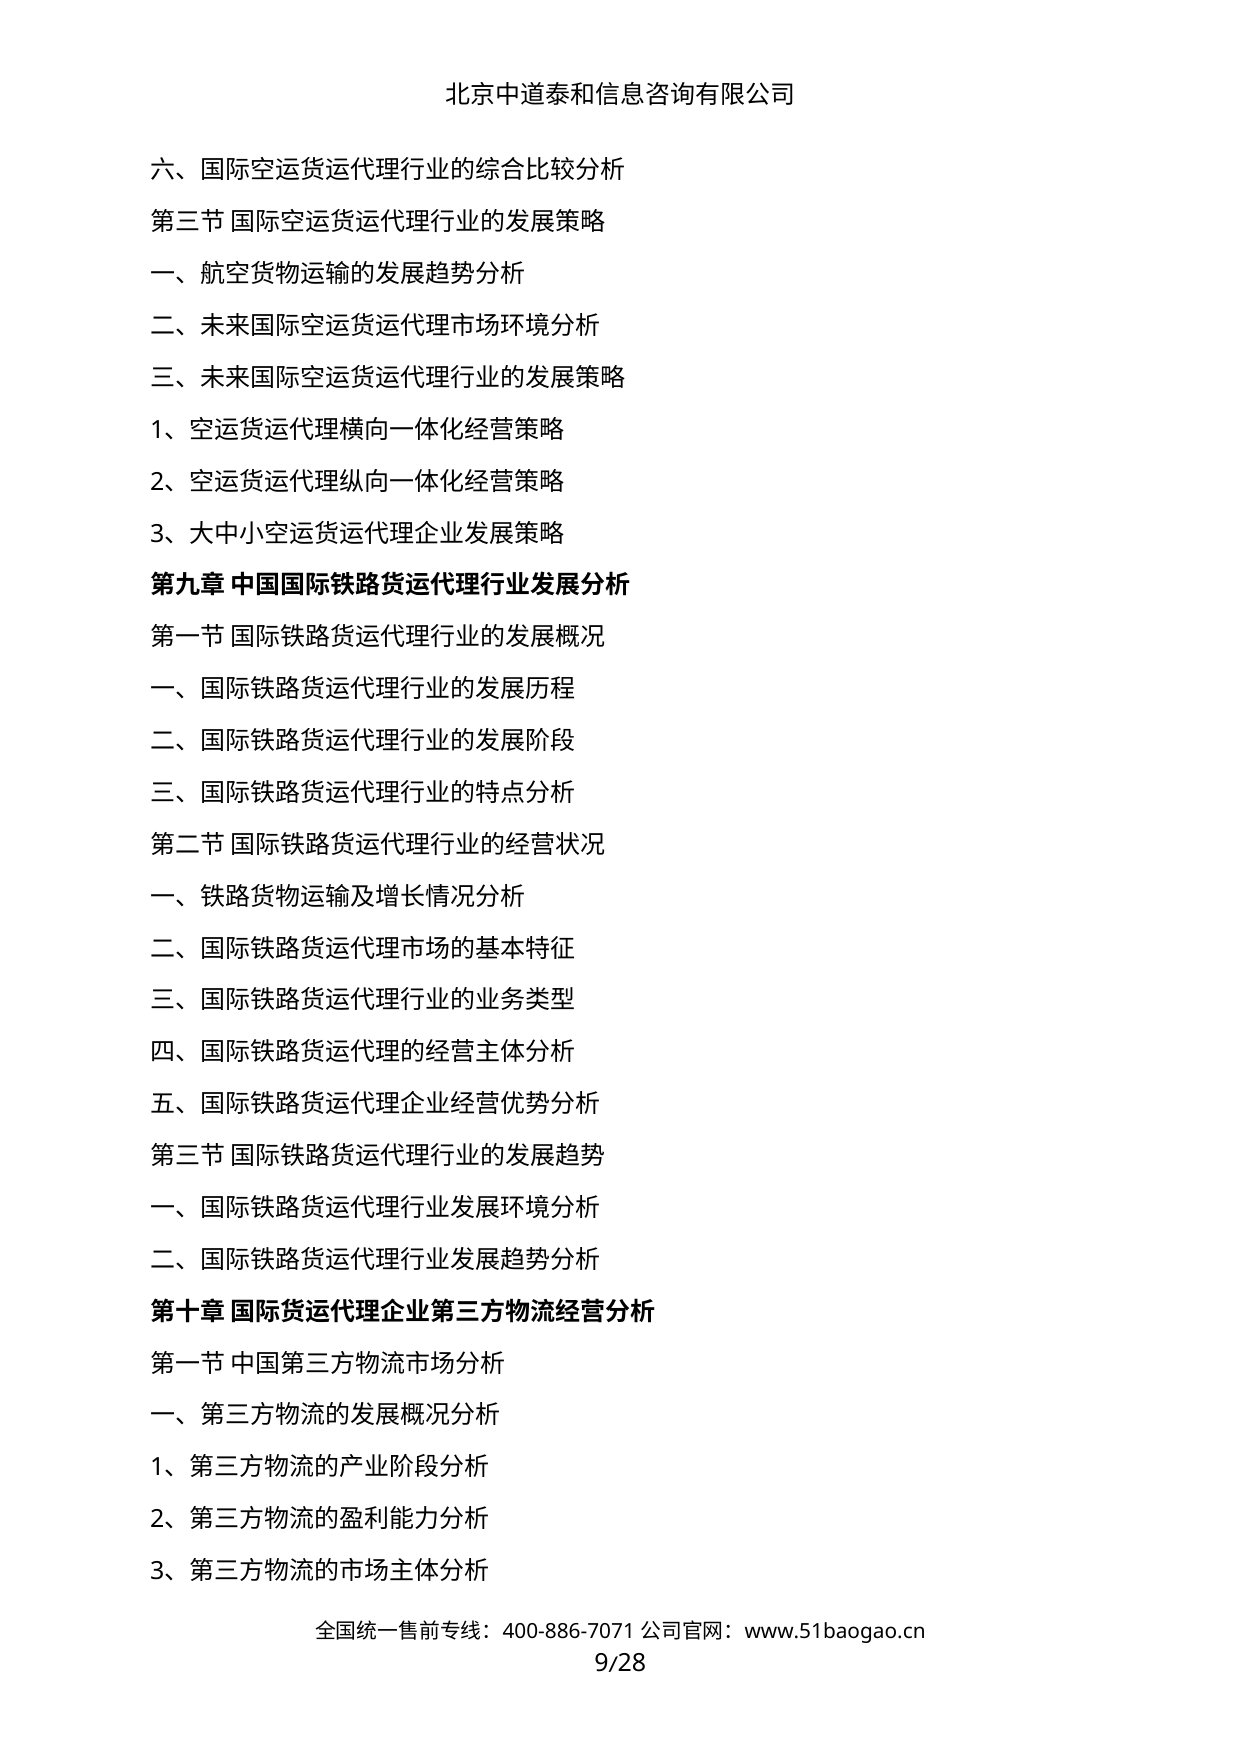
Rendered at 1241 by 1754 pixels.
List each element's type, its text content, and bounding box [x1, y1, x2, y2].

text 一、航空货物运输的发展趋势分析 [150, 254, 1090, 290]
text 2、空运货运代理纵向一体化经营策略 [150, 461, 1090, 497]
text 第一节 中国第三方物流市场分析 [150, 1343, 1090, 1379]
text 二、国际铁路货运代理行业发展趋势分析 [150, 1239, 1090, 1276]
text 三、国际铁路货运代理行业的特点分析 [150, 772, 1090, 809]
text 三、未来国际空运货运代理行业的发展策略 [150, 357, 1090, 394]
text 2、第三方物流的盈利能力分析 [150, 1499, 1090, 1535]
text 一、铁路货物运输及增长情况分析 [150, 876, 1090, 912]
text 3、第三方物流的市场主体分析 [150, 1551, 1090, 1587]
text 二、国际铁路货运代理行业的发展阶段 [150, 721, 1090, 757]
text 二、未来国际空运货运代理市场环境分析 [150, 306, 1090, 342]
text 一、国际铁路货运代理行业发展环境分析 [150, 1187, 1090, 1224]
text 四、国际铁路货运代理的经营主体分析 [150, 1032, 1090, 1068]
text 3、大中小空运货运代理企业发展策略 [150, 513, 1090, 549]
text 第十章 国际货运代理企业第三方物流经营分析 [150, 1291, 1090, 1327]
text 二、国际铁路货运代理市场的基本特征 [150, 928, 1090, 964]
text 五、国际铁路货运代理企业经营优势分析 [150, 1084, 1090, 1120]
text 第三节 国际铁路货运代理行业的发展趋势 [150, 1136, 1090, 1172]
text 六、国际空运货运代理行业的综合比较分析 [150, 150, 1090, 186]
text 一、国际铁路货运代理行业的发展历程 [150, 669, 1090, 705]
text 1、空运货运代理横向一体化经营策略 [150, 409, 1090, 446]
text 第一节 国际铁路货运代理行业的发展概况 [150, 617, 1090, 653]
text 第三节 国际空运货运代理行业的发展策略 [150, 202, 1090, 238]
text 第九章 中国国际铁路货运代理行业发展分析 [150, 565, 1090, 601]
text 1、第三方物流的产业阶段分析 [150, 1447, 1090, 1483]
text 三、国际铁路货运代理行业的业务类型 [150, 980, 1090, 1016]
text 第二节 国际铁路货运代理行业的经营状况 [150, 824, 1090, 861]
text 一、第三方物流的发展概况分析 [150, 1395, 1090, 1431]
